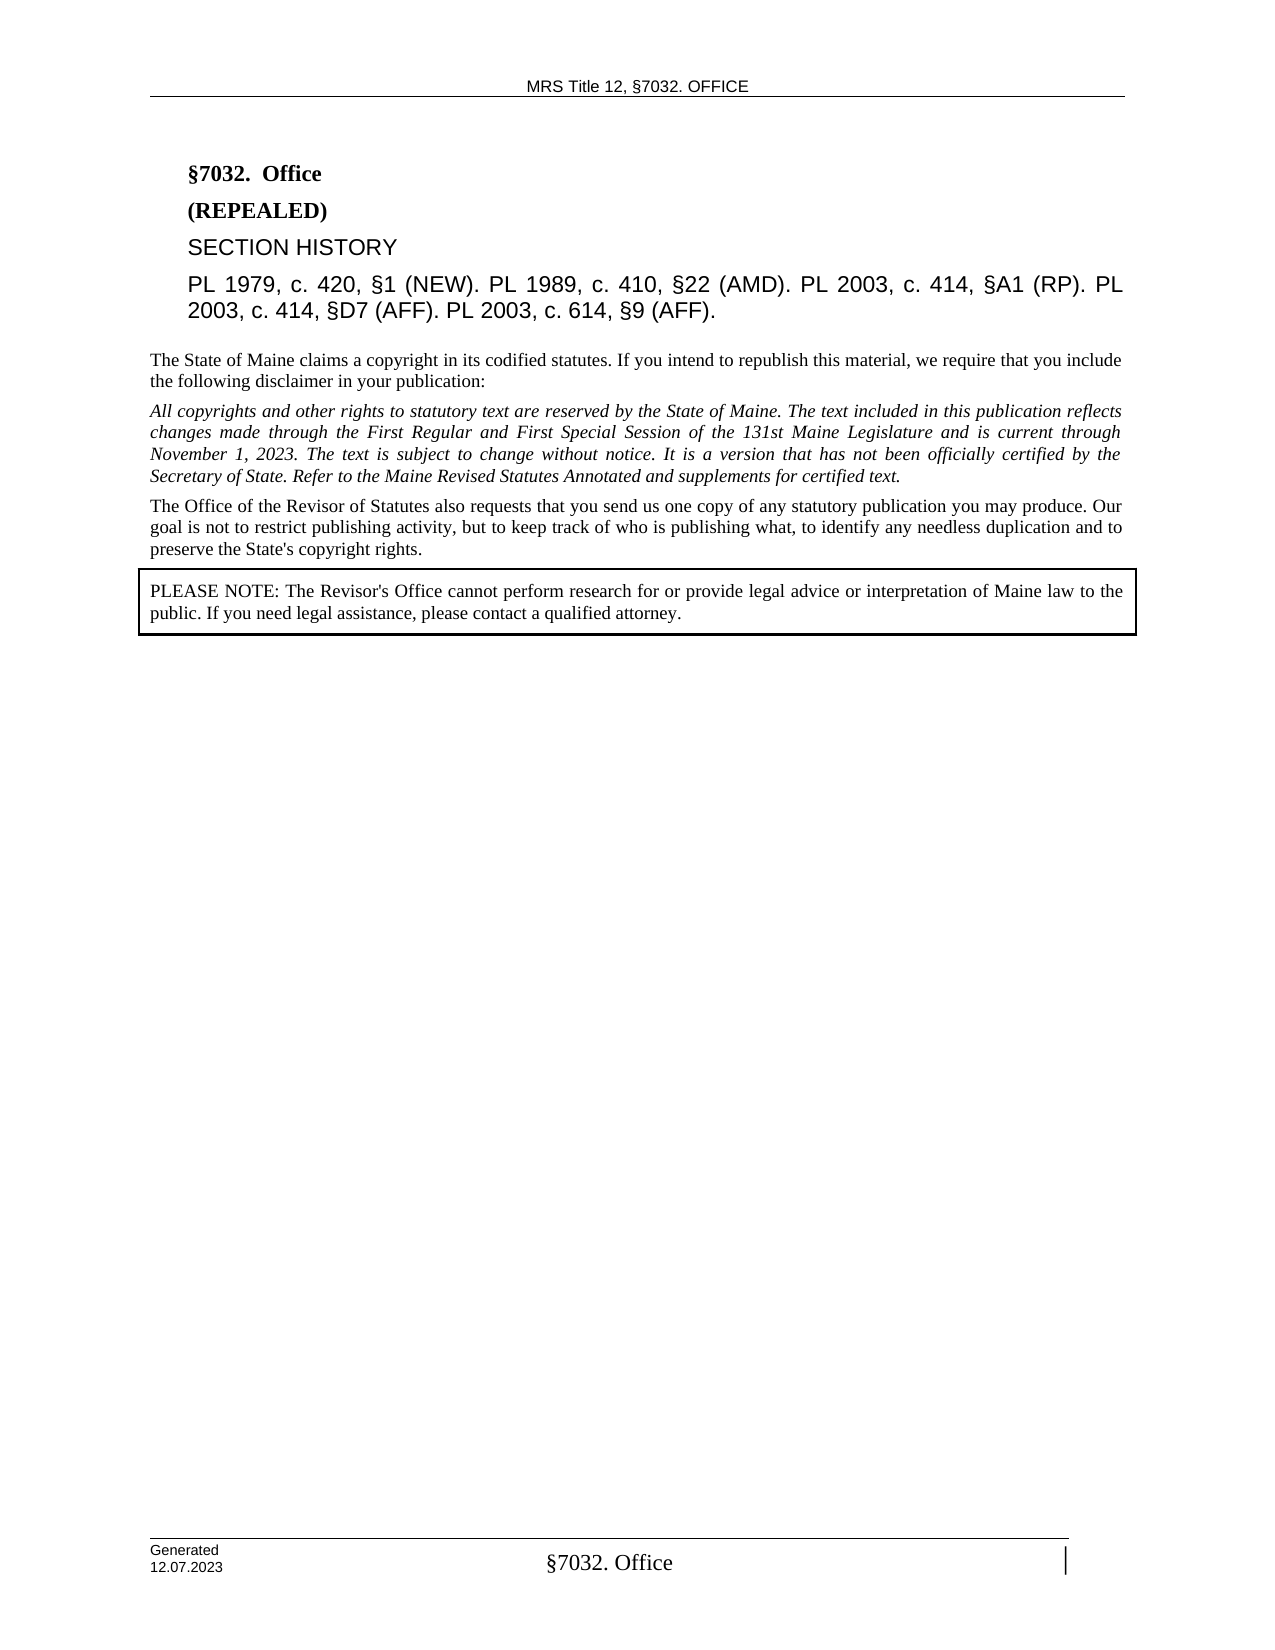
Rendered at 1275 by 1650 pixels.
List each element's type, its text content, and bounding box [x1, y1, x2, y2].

text §7032. Office [187, 160, 1125, 187]
text PL 1979, c. 420, §1 (NEW). PL 1989, c. 410, §22 (AMD). PL 2003, c. 414, §A1 (RP). PL 2003, c. 414, §D7 (AFF). PL 2003, c. 614, §9 (AFF). [187, 271, 1125, 323]
text All copyrights and other rights to statutory text are reserved by the State of Maine. The text included in this publication reflects changes made through the First Regular and First Special Session of the 131st Maine Legislature and is current through November 1, 2023 . The text is subject to change without notice. It is a version that has not been officially certified by the Secretary of State. Refer to the Maine Revised Statutes Annotated and supplements for certified text. [150, 400, 1125, 486]
text SECTION HISTORY [187, 234, 1125, 260]
text (REPEALED) [187, 197, 1125, 223]
text The State of Maine claims a copyright in its codified statutes. If you intend to republish this material, we require that you include the following disclaimer in your publication: [150, 348, 1125, 392]
text The Office of the Revisor of Statutes also requests that you send us one copy of any statutory publication you may produce. Our goal is not to restrict publishing activity, but to keep track of who is publishing what, to identify any needless duplication and to preserve the State's copyright rights. [150, 494, 1125, 559]
text PLEASE NOTE: The Revisor's Office cannot perform research for or provide legal advice or interpretation of Maine law to the public. If you need legal assistance, please contact a qualified attorney. [140, 570, 1135, 633]
